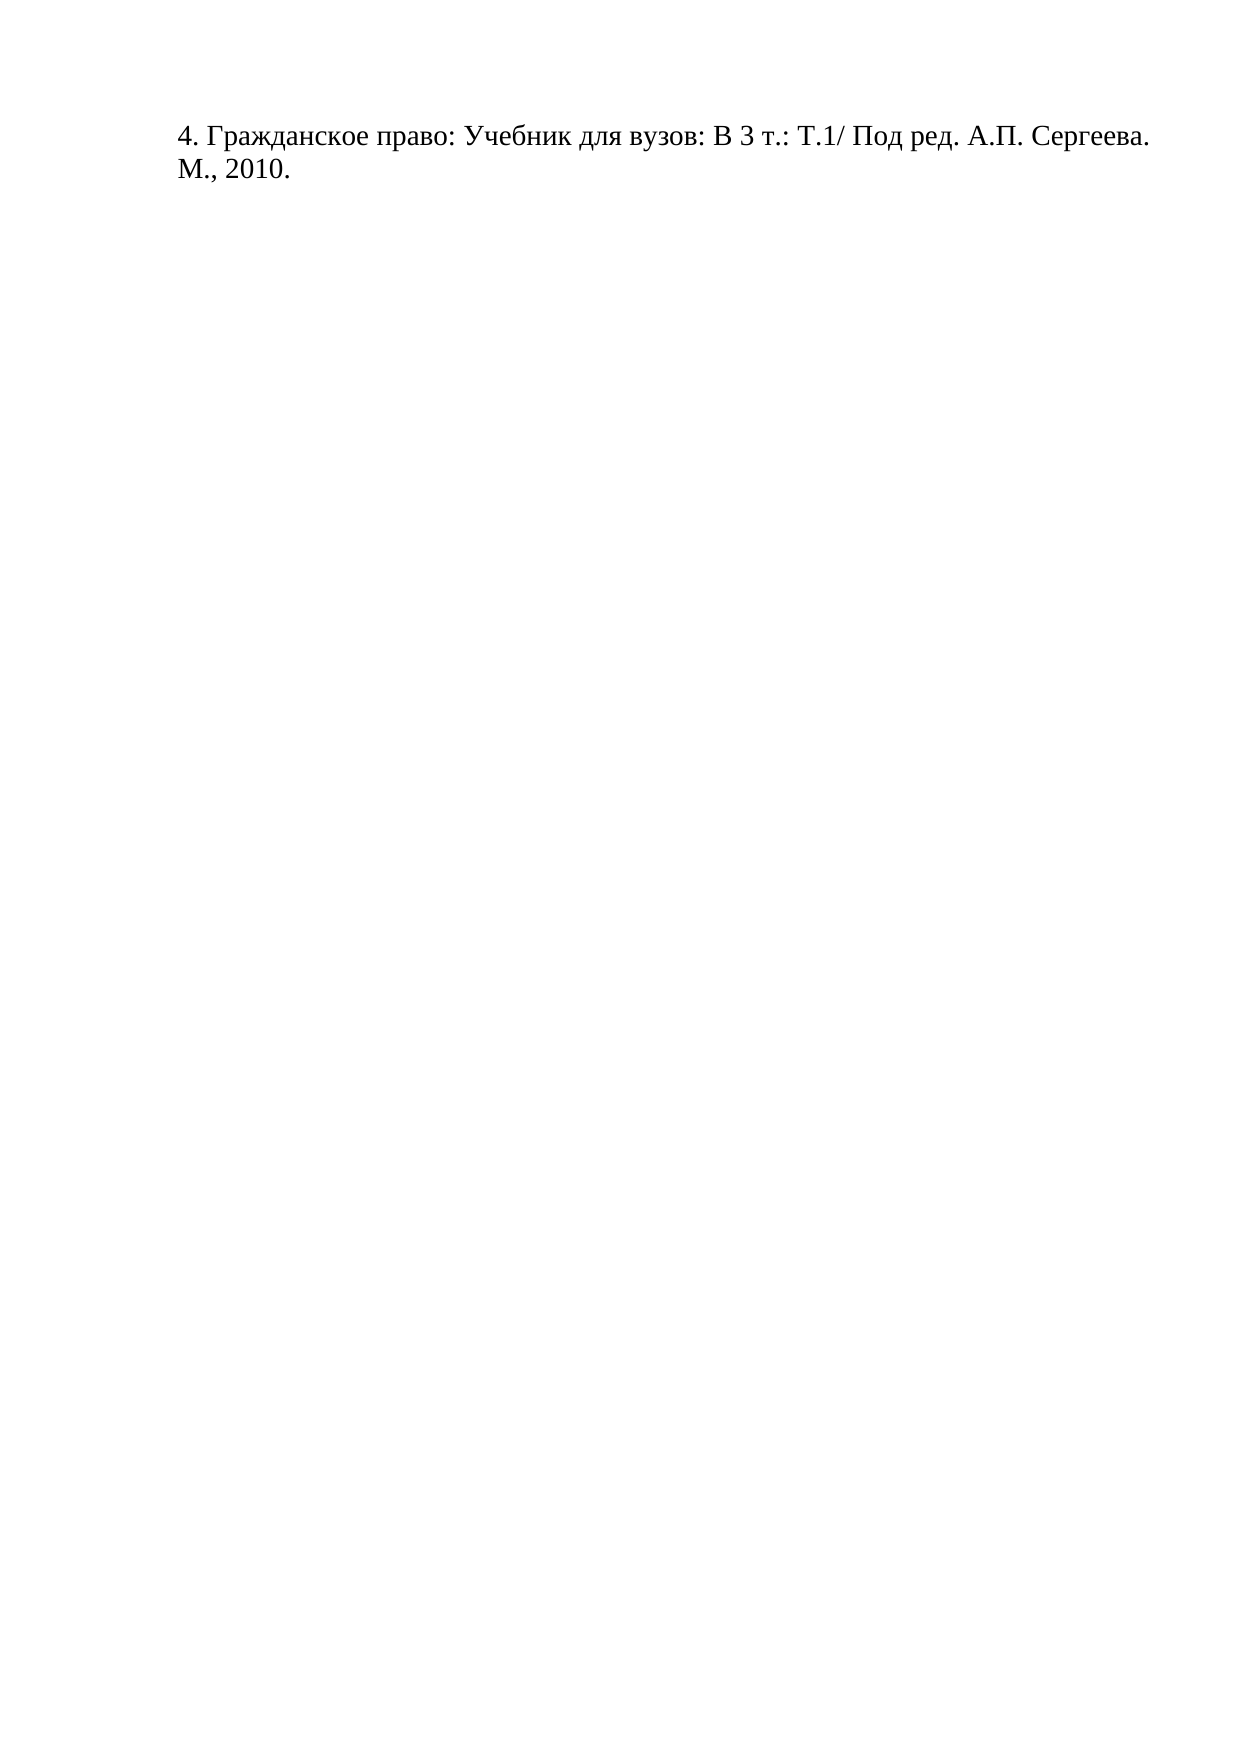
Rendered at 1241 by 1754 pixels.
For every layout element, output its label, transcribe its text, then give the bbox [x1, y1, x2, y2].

text 4. Гражданское право: Учебник для вузов: В 3 т.: Т.1/ Под ред. А.П. Сергеева. М., 2010. [177, 118, 1152, 185]
